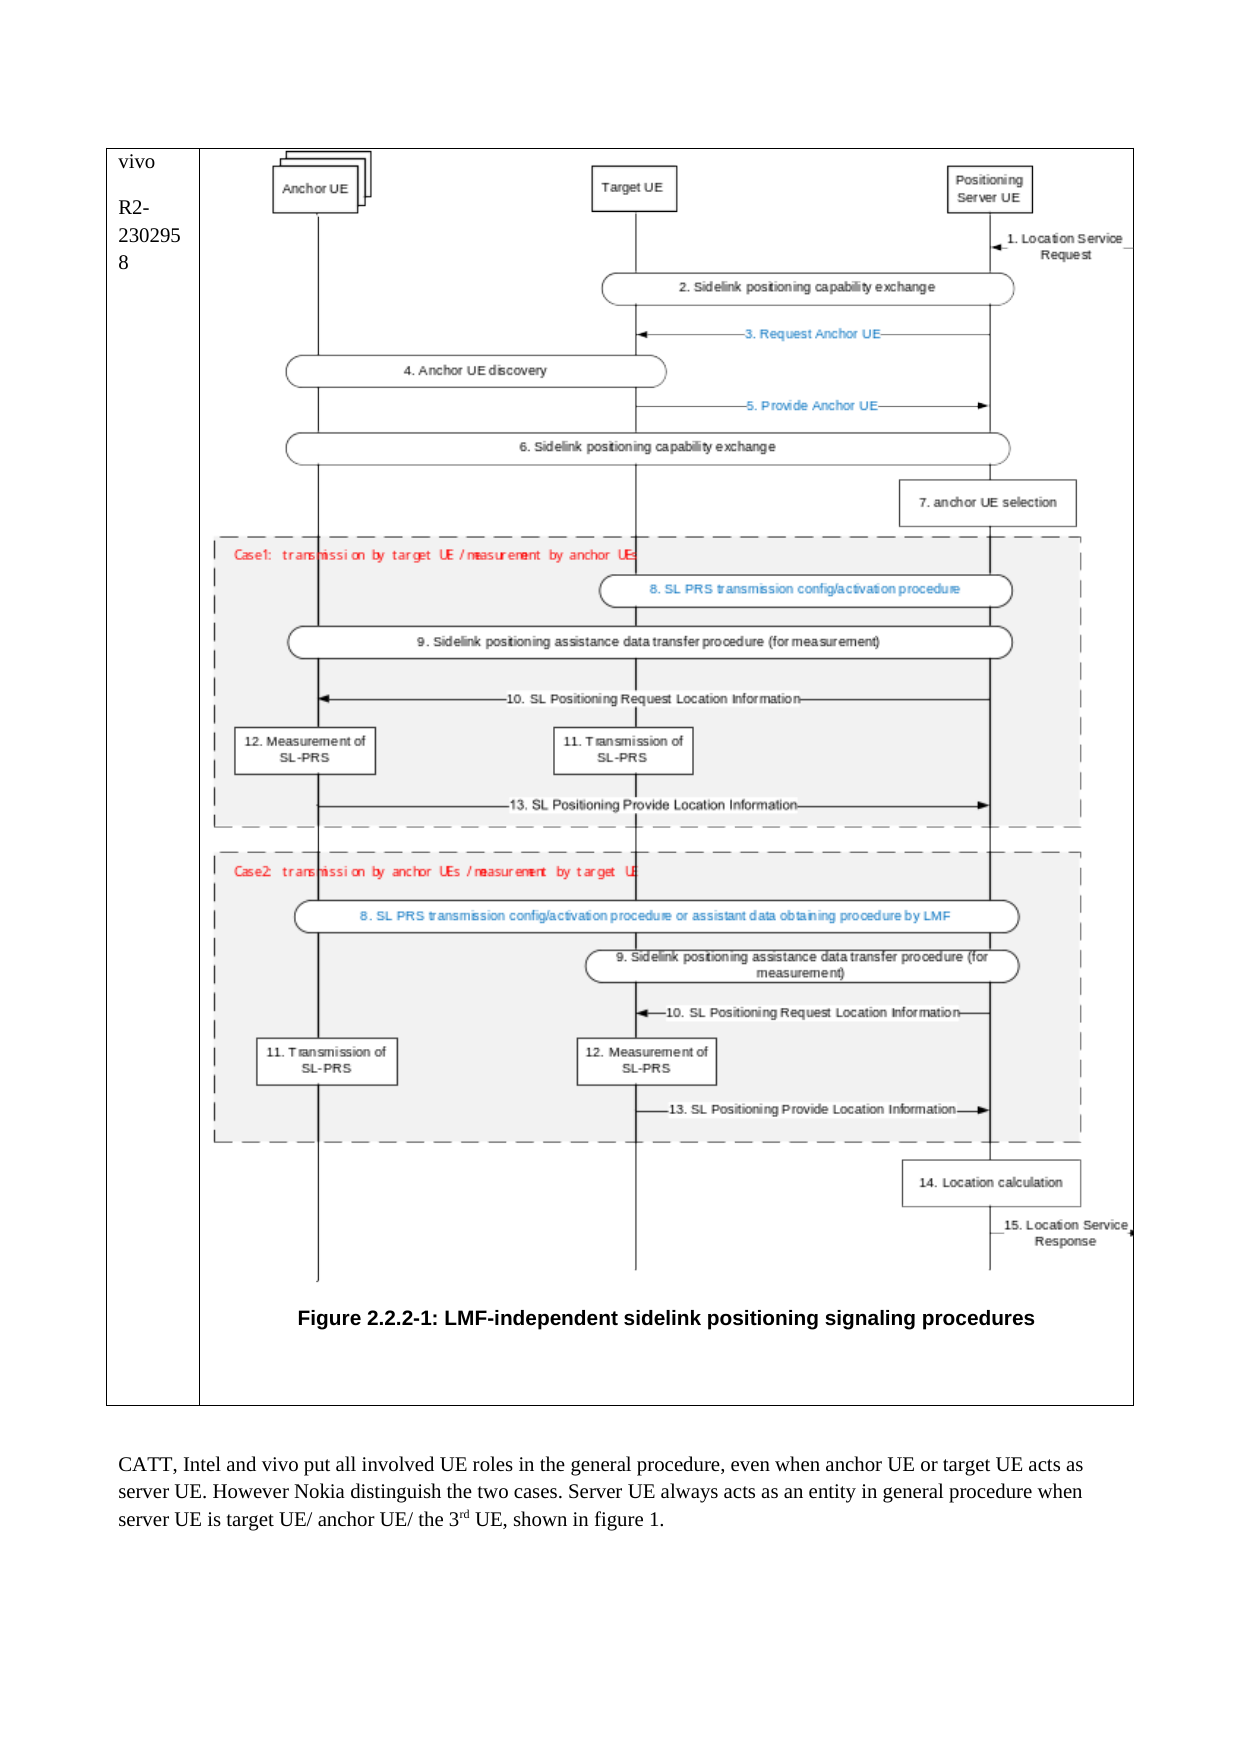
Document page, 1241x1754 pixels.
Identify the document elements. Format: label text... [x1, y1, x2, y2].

table_cell Figure 2.2.2-1: LMF-independent sidelink positioning signaling procedures [200, 149, 1133, 1404]
text CATT, Intel and vivo put all involved UE roles in the general procedure, even when anchor UE or target UE acts as server UE. However Nokia distinguish the two cases. Server UE always acts as an entity in general procedure when server UE is target UE/ anchor UE/ the 3rd UE, shown in figure 1. [118, 1452, 1122, 1531]
table_cell vivo R2-2302958 [107, 149, 199, 1404]
